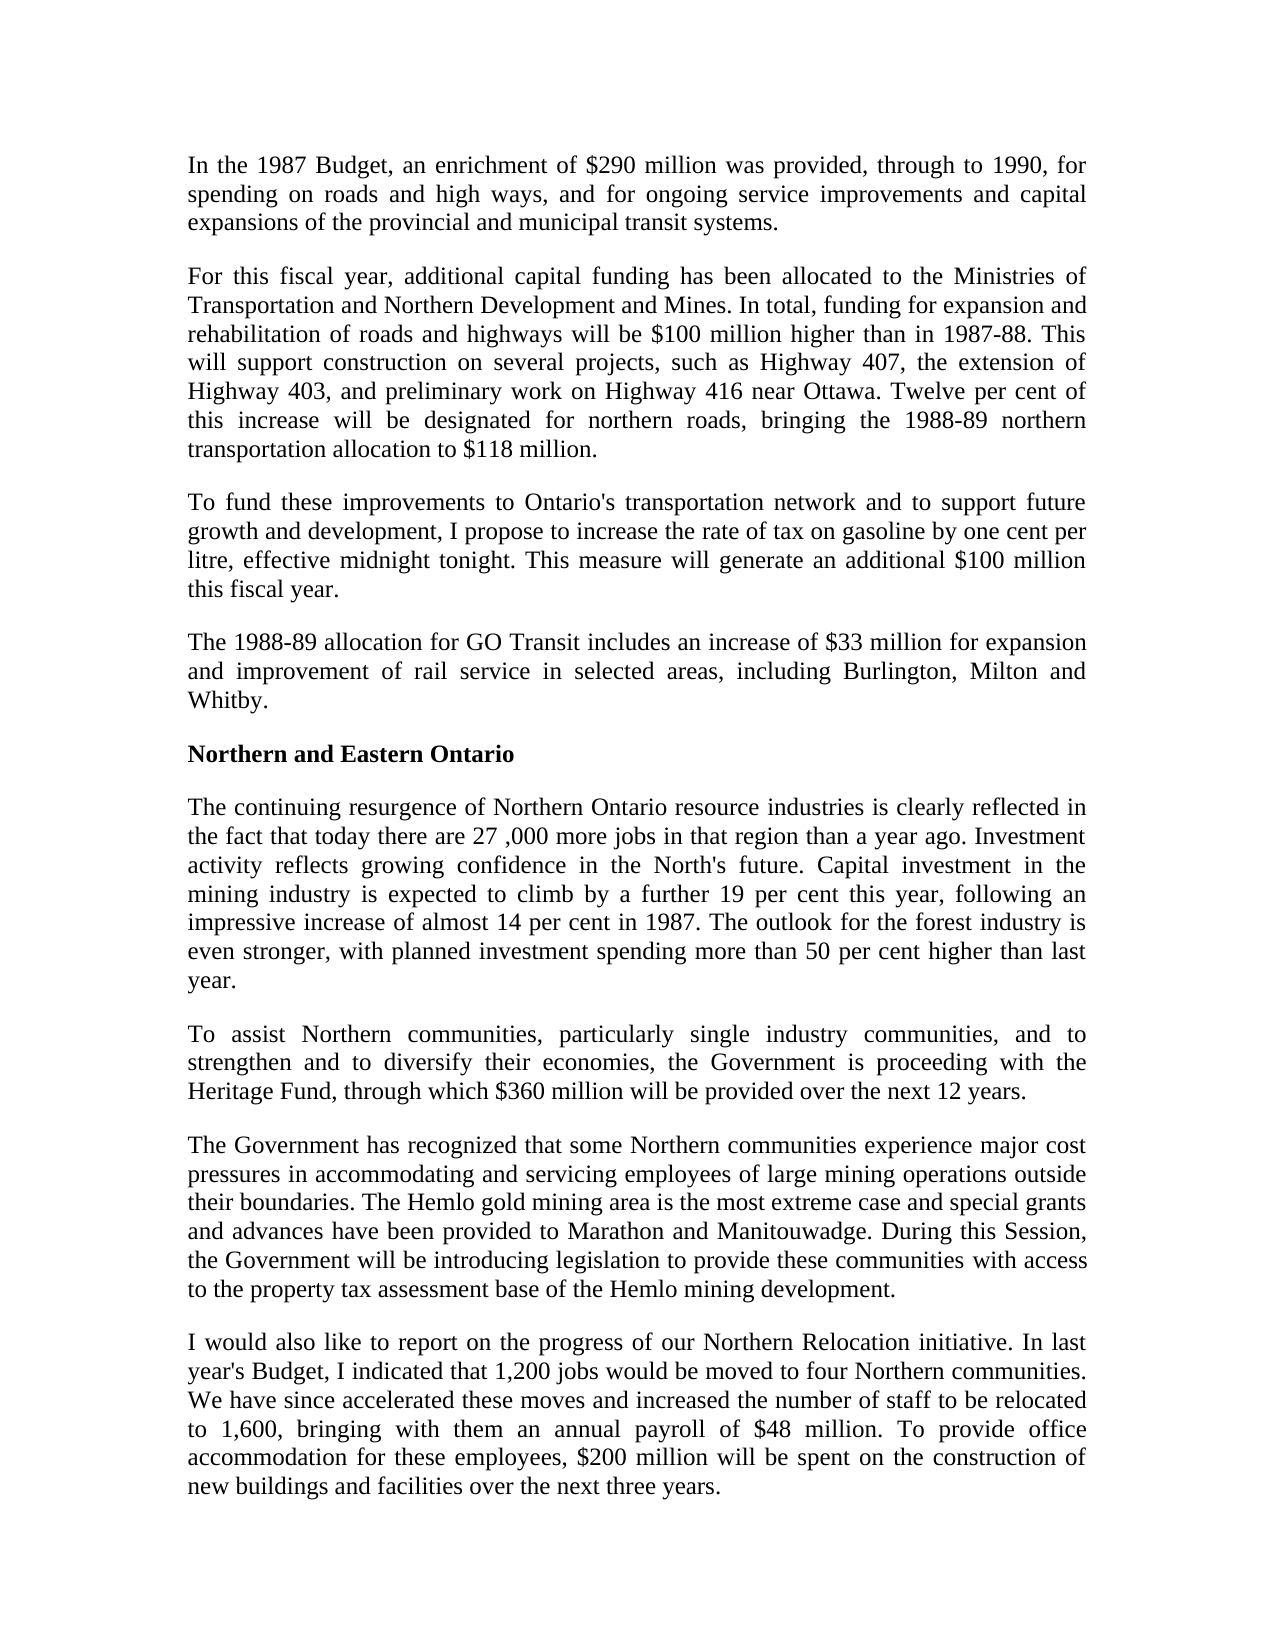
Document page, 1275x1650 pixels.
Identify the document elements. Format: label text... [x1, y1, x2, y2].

text I would also like to report on the progress of our Northern Relocation initiative. In last year's Budget, I indicated that 1,200 jobs would be moved to four Northern communities. We have since accelerated these moves and increased the number of staff to be relocated to 1,600, bringing with them an annual payroll of $48 million. To provide office accommodation for these employees, $200 million will be spent on the construction of new buildings and facilities over the next three years. [187, 1327, 1087, 1500]
text To fund these improvements to Ontario's transportation network and to support future growth and development, I propose to increase the rate of tax on gasoline by one cent per litre, effective midnight tonight. This measure will generate an additional $100 million this fiscal year. [187, 487, 1087, 602]
text In the 1987 Budget, an enrichment of $290 million was provided, through to 1990, for spending on roads and high ways, and for ongoing service improvements and capital expansions of the provincial and municipal transit systems. [187, 150, 1087, 236]
text The 1988-89 allocation for GO Transit includes an increase of $33 million for expansion and improvement of rail service in selected areas, including Burlington, Milton and Whitby. [187, 627, 1087, 714]
text For this fiscal year, additional capital funding has been allocated to the Ministries of Transportation and Northern Development and Mines. In total, funding for expansion and rehabilitation of roads and highways will be $100 million higher than in 1987-88. This will support construction on several projects, such as Highway 407, the extension of Highway 403, and preliminary work on Highway 416 near Ottawa. Twelve per cent of this increase will be designated for northern roads, bringing the 1988-89 northern transportation allocation to $118 million. [187, 261, 1087, 462]
text The continuing resurgence of Northern Ontario resource industries is clearly reflected in the fact that today there are 27 ,000 more jobs in that region than a year ago. Investment activity reflects growing confidence in the North's future. Capital investment in the mining industry is expected to climb by a further 19 per cent this year, following an impressive increase of almost 14 per cent in 1987. The outlook for the forest industry is even stronger, with planned investment spending more than 50 per cent higher than last year. [187, 792, 1087, 994]
text The Government has recognized that some Northern communities experience major cost pressures in accommodating and servicing employees of large mining operations outside their boundaries. The Hemlo gold mining area is the most extreme case and special grants and advances have been provided to Marathon and Manitouwadge. During this Session, the Government will be introducing legislation to provide these communities with access to the property tax assessment base of the Hemlo mining development. [187, 1130, 1087, 1302]
text Northern and Eastern Ontario [187, 739, 1087, 767]
text To assist Northern communities, particularly single industry communities, and to strengthen and to diversify their economies, the Government is proceeding with the Heritage Fund, through which $360 million will be provided over the next 12 years. [187, 1019, 1087, 1105]
